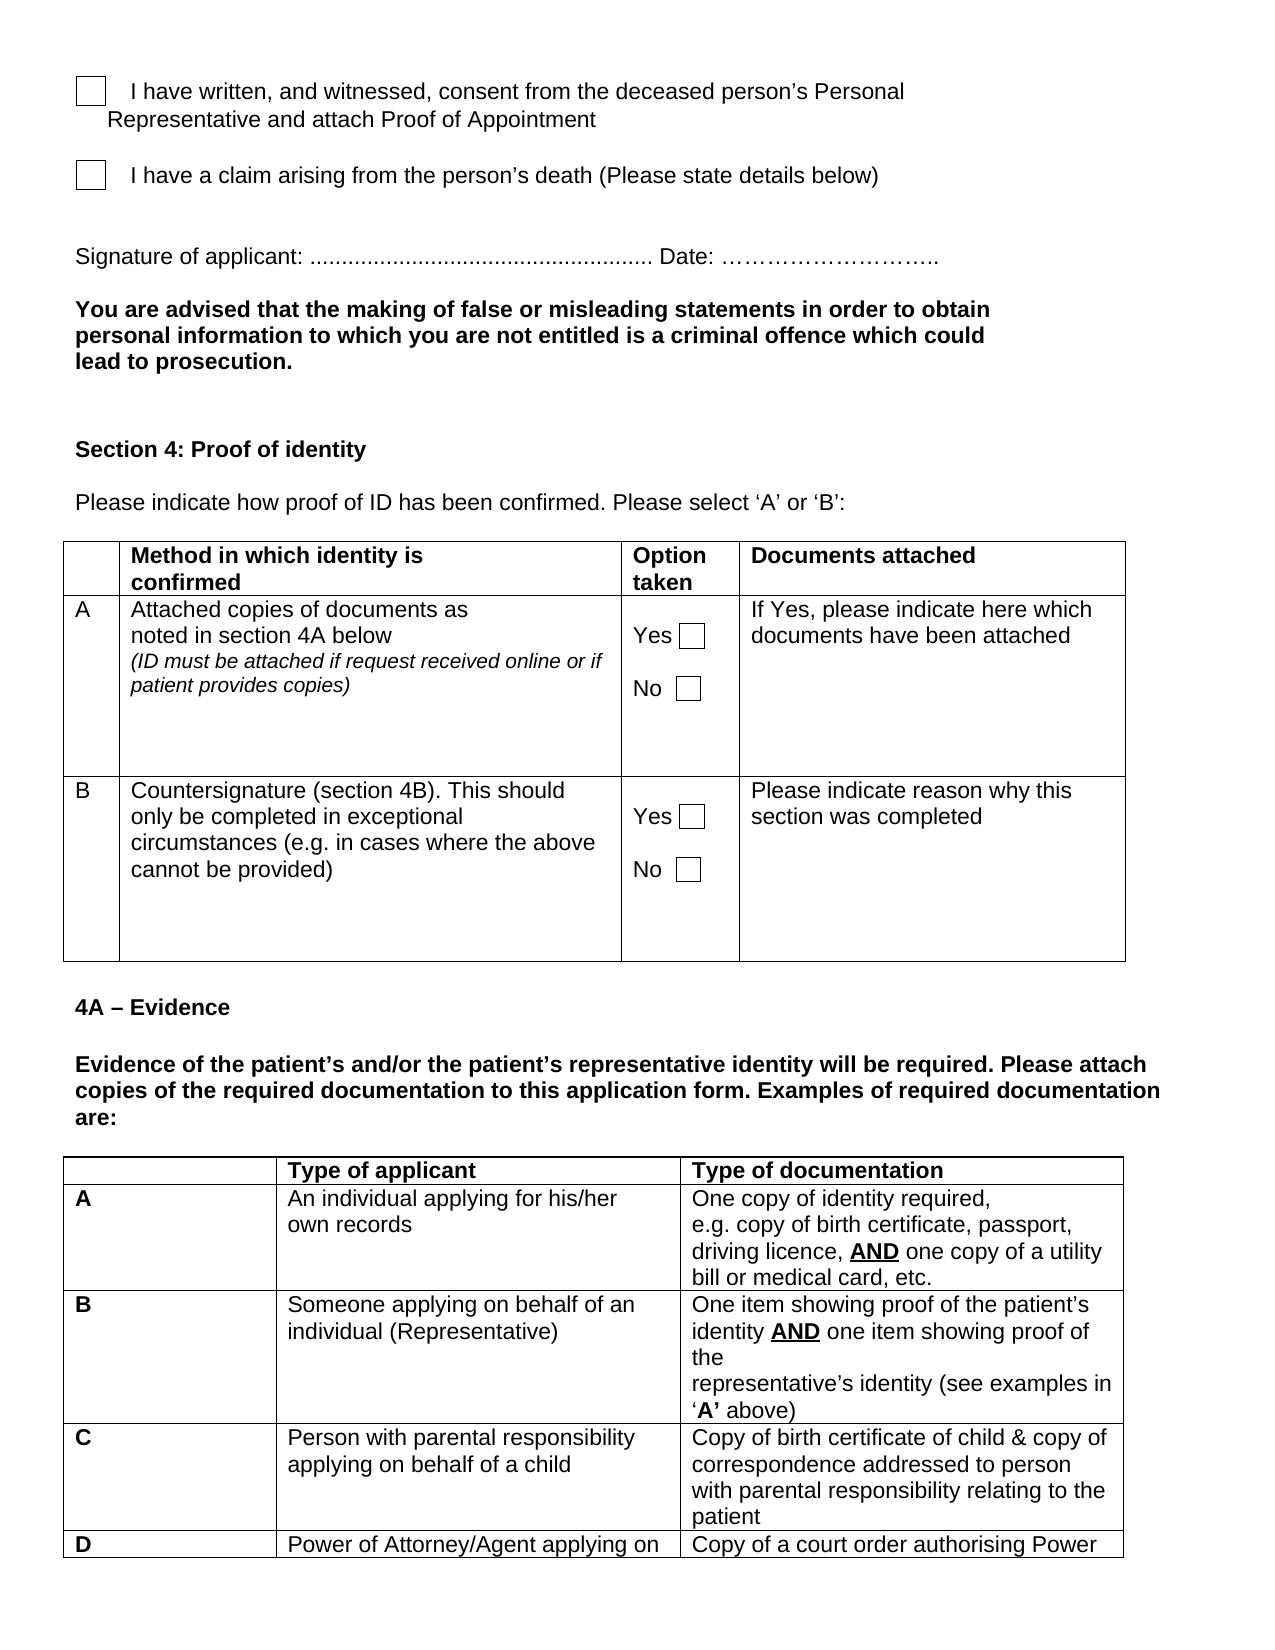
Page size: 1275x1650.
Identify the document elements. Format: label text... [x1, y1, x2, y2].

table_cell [681, 1531, 1123, 1557]
table_cell Person with parental responsibility applying on behalf of a child [277, 1424, 680, 1529]
table_cell Someone applying on behalf of an individual (Representative) [277, 1291, 680, 1423]
table_header [64, 542, 119, 595]
table_cell One item showing proof of the patient’s identity AND one item showing proof of the representative’s identity (see examples in ‘A’ above) [681, 1291, 1123, 1423]
table_cell Attached copies of documents as noted in section 4A below (ID must be attached if request received online or if patient provides copies) [120, 596, 621, 776]
table_header Type of applicant [277, 1158, 680, 1184]
table_header [64, 1158, 276, 1184]
table_cell An individual applying for his/her own records [277, 1185, 680, 1290]
table_cell One copy of identity required, e.g. copy of birth certificate, passport, driving licence, AND one copy of a utility bill or medical card, etc. [681, 1185, 1123, 1290]
table_cell B [64, 777, 119, 961]
table_cell Countersignature (section 4B). This should only be completed in exceptional circumstances (e.g. in cases where the above cannot be provided) [120, 777, 621, 961]
text Representative and attach Proof of Appointment [75, 106, 1200, 133]
table_cell C [64, 1424, 276, 1529]
table_cell If Yes, please indicate here which documents have been attached [740, 596, 1125, 776]
text I have written, and witnessed, consent from the deceased person’s Personal [75, 75, 1200, 106]
text I have a claim arising from the person’s death (Please state details below) [75, 159, 1200, 190]
text 4A – Evidence [75, 993, 1200, 1020]
table_cell D [64, 1531, 276, 1557]
table_header Method in which identity is confirmed [120, 542, 621, 595]
table_cell Copy of birth certificate of child & copy of correspondence addressed to person with parental responsibility relating to the patient [681, 1424, 1123, 1529]
text personal information to which you are not entitled is a criminal offence which could [75, 322, 1200, 348]
table_header Type of documentation [681, 1158, 1123, 1184]
text Signature of applicant: ...................................................... Date: ……………………….. [75, 243, 1200, 269]
table_cell Yes No [622, 777, 739, 961]
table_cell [277, 1531, 680, 1557]
text lead to prosecution. [75, 348, 1200, 375]
table_cell Please indicate reason why this section was completed [740, 777, 1125, 961]
text You are advised that the making of false or misleading statements in order to obtain [75, 296, 1200, 322]
table_header Documents attached [740, 542, 1125, 595]
text Evidence of the patient’s and/or the patient’s representative identity will be required. Please attach copies of the required documentation to this application form. Examples of required documentation are: [75, 1051, 1200, 1130]
table_cell B [64, 1291, 276, 1423]
table_cell A [64, 596, 119, 776]
table_header Option taken [622, 542, 739, 595]
table_cell Yes No [622, 596, 739, 776]
text Please indicate how proof of ID has been confirmed. Please select ‘A’ or ‘B’: [75, 488, 1200, 515]
table_cell A [64, 1185, 276, 1290]
text Section 4: Proof of identity [75, 436, 1200, 462]
